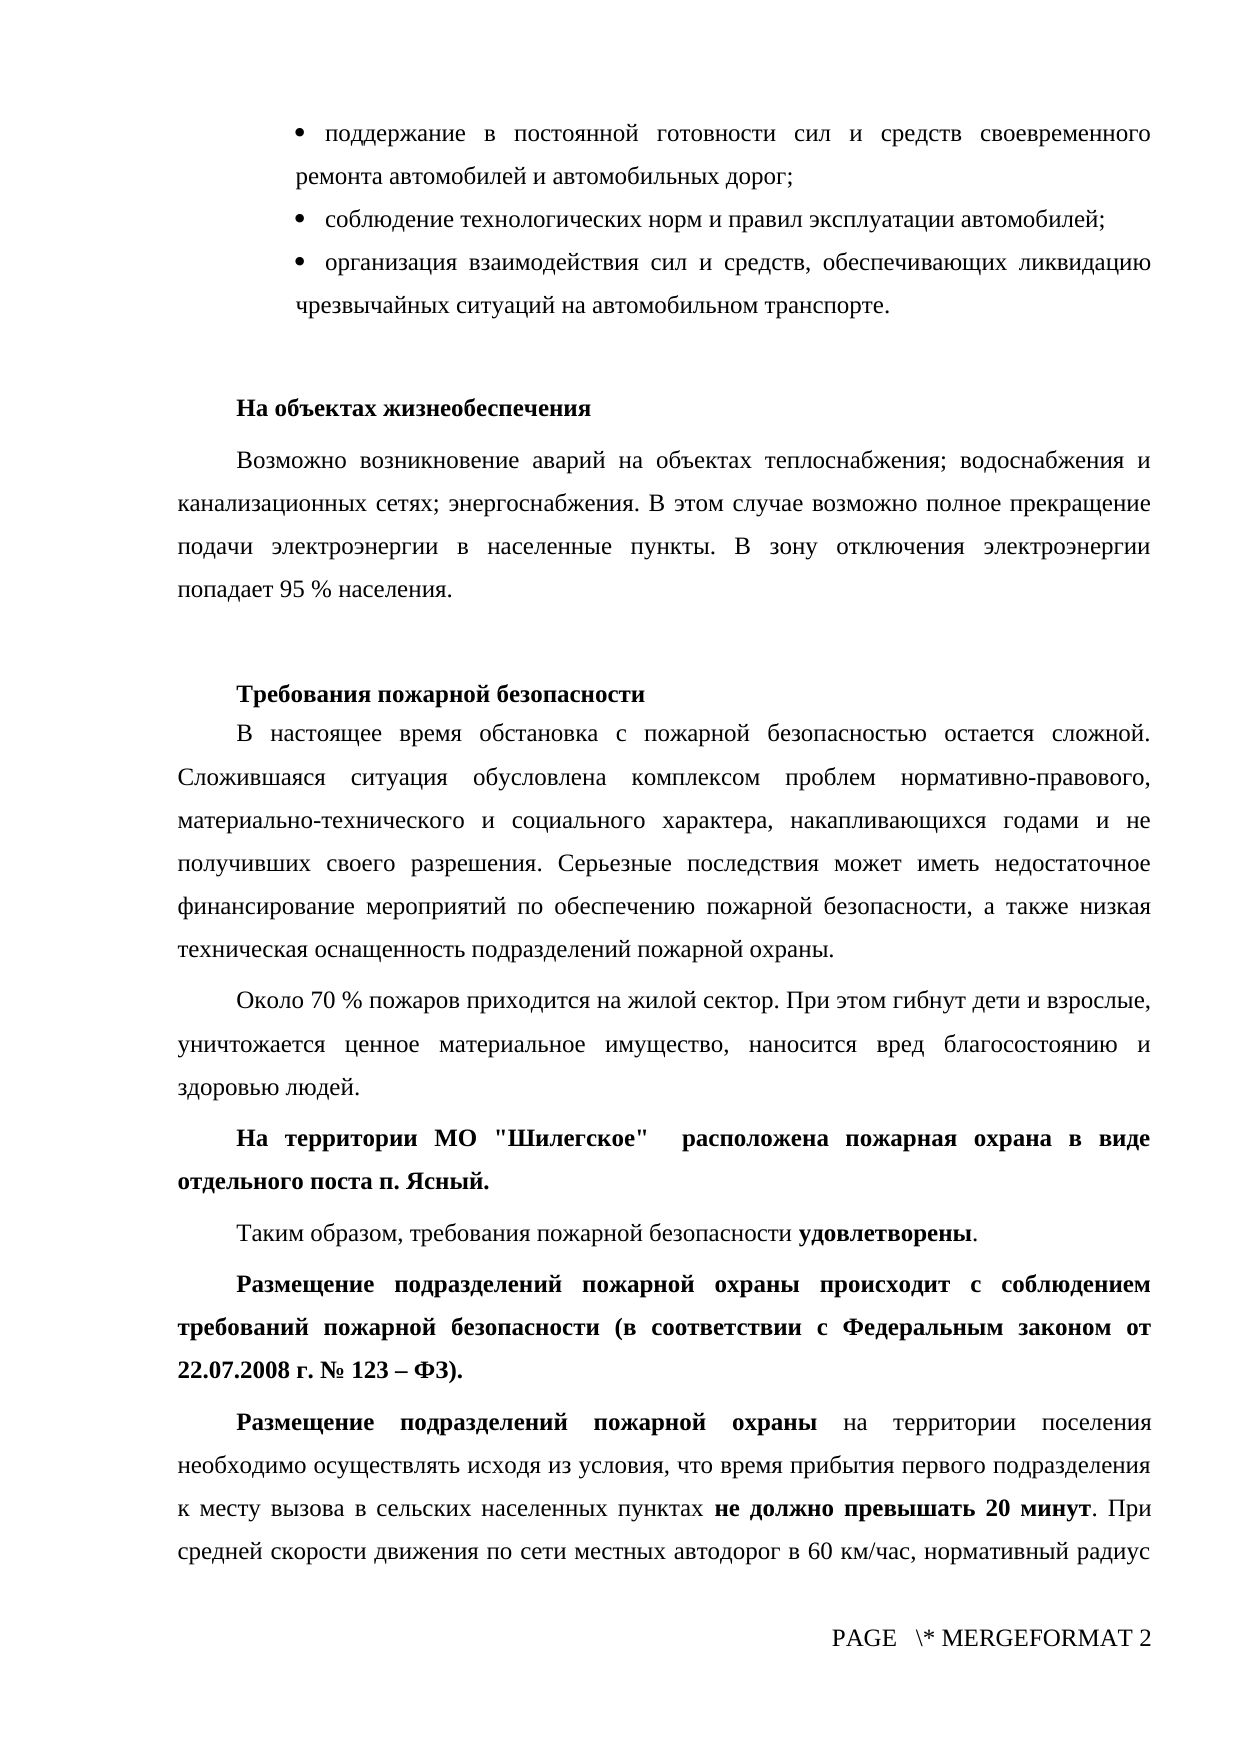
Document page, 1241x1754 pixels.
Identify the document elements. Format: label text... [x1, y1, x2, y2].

text В настоящее время обстановка с пожарной безопасностью остается сложной. Сложившаяся ситуация обусловлена комплексом проблем нормативно-правового, материально-технического и социального характера, накапливающихся годами и не получивших своего разрешения. Серьезные последствия может иметь недостаточное финансирование мероприятий по обеспечению пожарной безопасности, а также низкая техническая оснащенность подразделений пожарной охраны. [177, 718, 1152, 963]
list организация взаимодействия сил и средств, обеспечивающих ликвидацию чрезвычайных ситуаций на автомобильном транспорте. [295, 247, 1152, 319]
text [177, 1407, 1152, 1565]
text На территории МО "Шилегское" расположена пожарная охрана в виде отдельного поста п. Ясный. [177, 1123, 1152, 1195]
text Требования пожарной безопасности [236, 679, 1152, 708]
text Около 70 % пожаров приходится на жилой сектор. При этом гибнут дети и взрослые, уничтожается ценное материальное имущество, наносится вред благосостоянию и здоровью людей. [177, 986, 1152, 1101]
text Таким образом, требования пожарной безопасности удовлетворены. [236, 1218, 1152, 1247]
list соблюдение технологических норм и правил эксплуатации автомобилей; [295, 204, 1152, 233]
list поддержание в постоянной готовности сил и средств своевременного ремонта автомобилей и автомобильных дорог; [295, 118, 1152, 190]
text На объектах жизнеобеспечения [177, 393, 1152, 422]
text Возможно возникновение аварий на объектах теплоснабжения; водоснабжения и канализационных сетях; энергоснабжения. В этом случае возможно полное прекращение подачи электроэнергии в населенные пункты. В зону отключения электроэнергии попадает 95 % населения. [177, 445, 1152, 603]
text Размещение подразделений пожарной охраны происходит с соблюдением требований пожарной безопасности (в соответствии с Федеральным законом от 22.07.2008 г. № 123 – ФЗ). [177, 1269, 1152, 1384]
